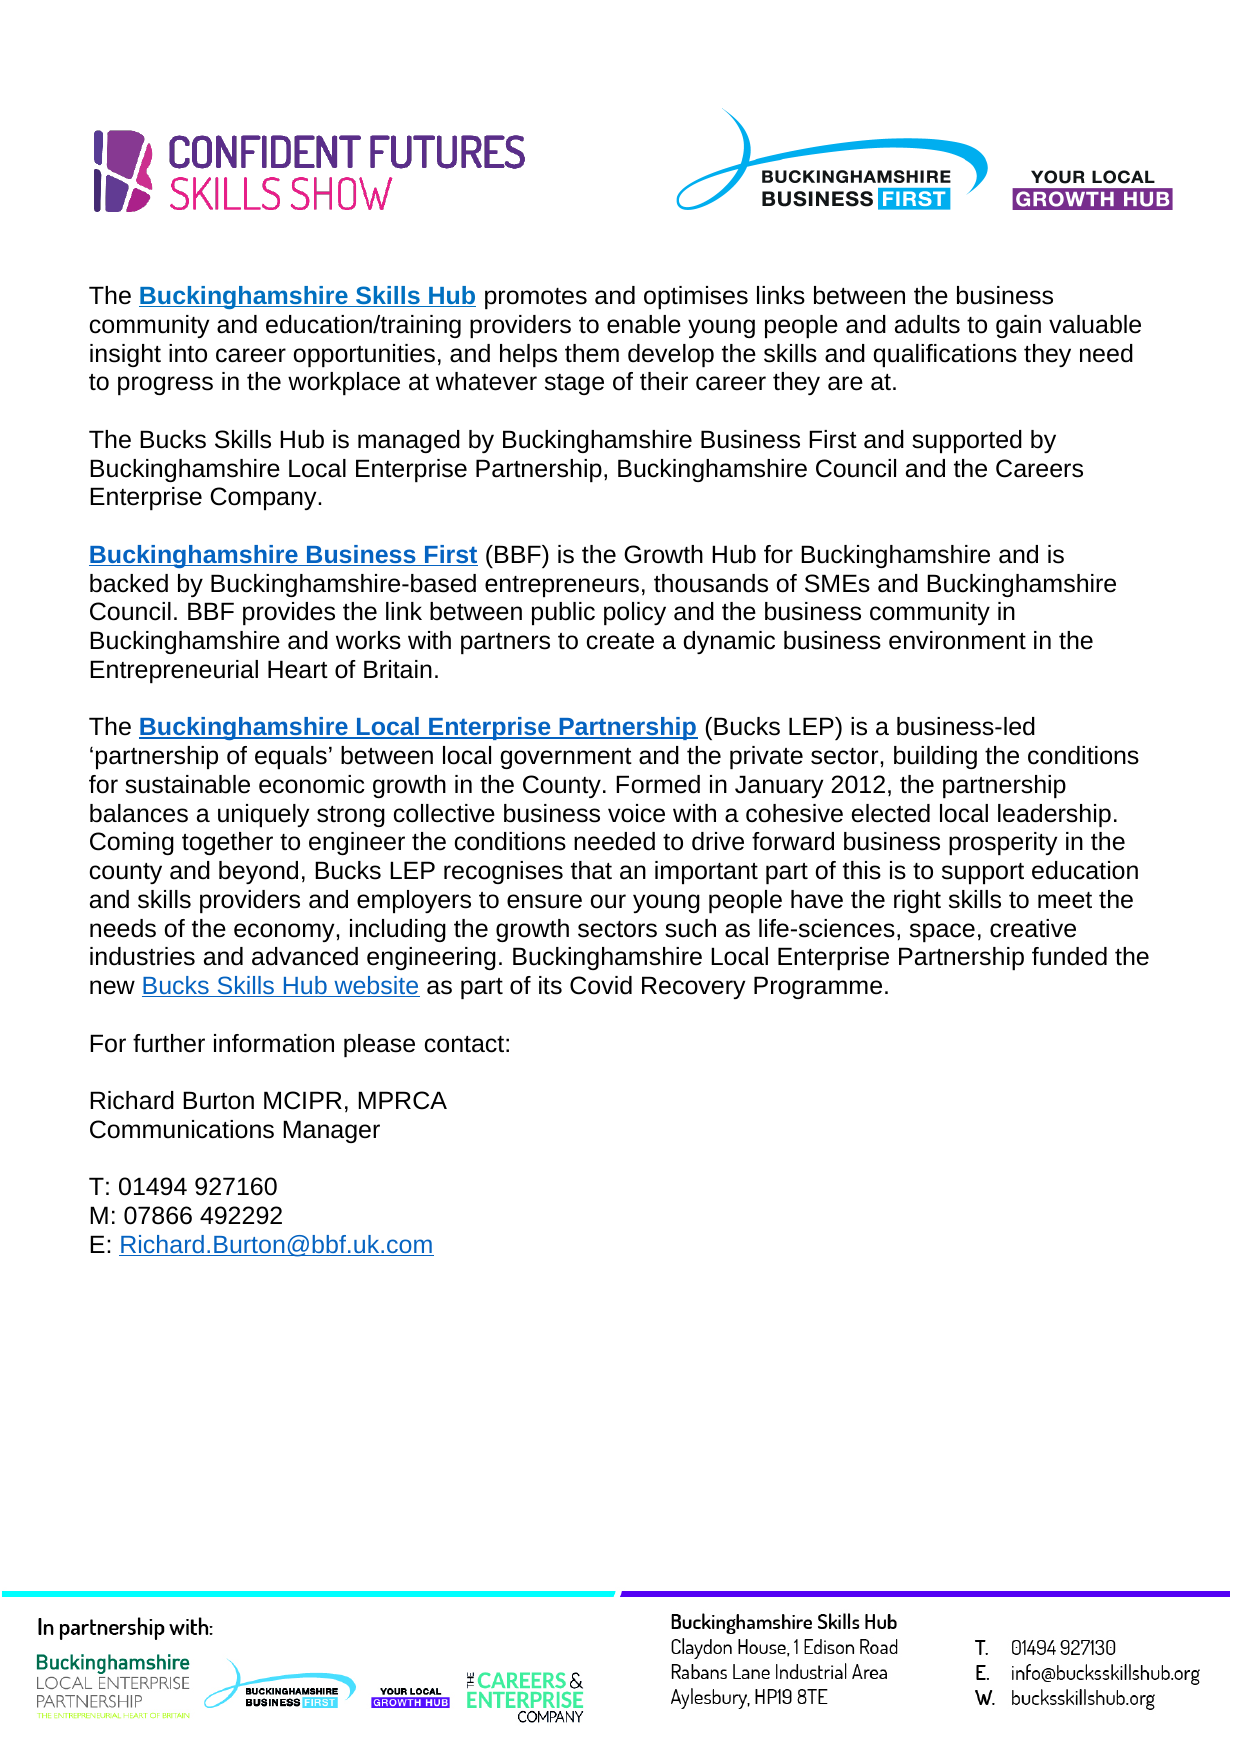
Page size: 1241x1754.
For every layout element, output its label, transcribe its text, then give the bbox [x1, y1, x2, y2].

text For further information please contact: [89, 1029, 1152, 1057]
picture [934, 192, 945, 205]
text M: 07866 492292 [89, 1201, 1152, 1230]
text Communications Manager [89, 1115, 1152, 1144]
picture [904, 192, 915, 205]
picture [919, 192, 931, 206]
picture [884, 192, 893, 205]
picture [676, 108, 1173, 210]
text T: 01494 927160 [89, 1172, 1152, 1201]
text The Bucks Skills Hub is managed by Buckinghamshire Business First and supported by Buckinghamshire Local Enterprise Partnership, Buckinghamshire Council and the Careers Enterprise Company. [89, 425, 1152, 511]
text Richard Burton MCIPR, MPRCA [89, 1086, 1152, 1115]
text E: Richard.Burton@bbf.uk.com [89, 1230, 1152, 1259]
picture [88, 60, 530, 282]
picture [1, 1582, 1230, 1751]
text The Buckinghamshire Skills Hub promotes and optimises links between the business community and education/training providers to enable young people and adults to gain valuable insight into career opportunities, and helps them develop the skills and qualifications they need to progress in the workplace at whatever stage of their career they are at. [89, 281, 1152, 396]
text Buckinghamshire Business First (BBF) is the Growth Hub for Buckinghamshire and is backed by Buckinghamshire-based entrepreneurs, thousands of SMEs and Buckinghamshire Council. BBF provides the link between public policy and the business community in Buckinghamshire and works with partners to create a dynamic business environment in the Entrepreneurial Heart of Britain. [89, 540, 1152, 684]
text The Buckinghamshire Local Enterprise Partnership (Bucks LEP) is a business-led ‘partnership of equals’ between local government and the private sector, building the conditions for sustainable economic growth in the County. Formed in January 2012, the partnership balances a uniquely strong collective business voice with a cohesive elected local leadership. Coming together to engineer the conditions needed to drive forward business prosperity in the county and beyond, Bucks LEP recognises that an important part of this is to support education and skills providers and employers to ensure our young people have the right skills to meet the needs of the economy, including the growth sectors such as life-sciences, space, creative industries and advanced engineering. Buckinghamshire Local Enterprise Partnership funded the new Bucks Skills Hub website as part of its Covid Recovery Programme. [89, 712, 1152, 1000]
picture [680, 171, 736, 207]
